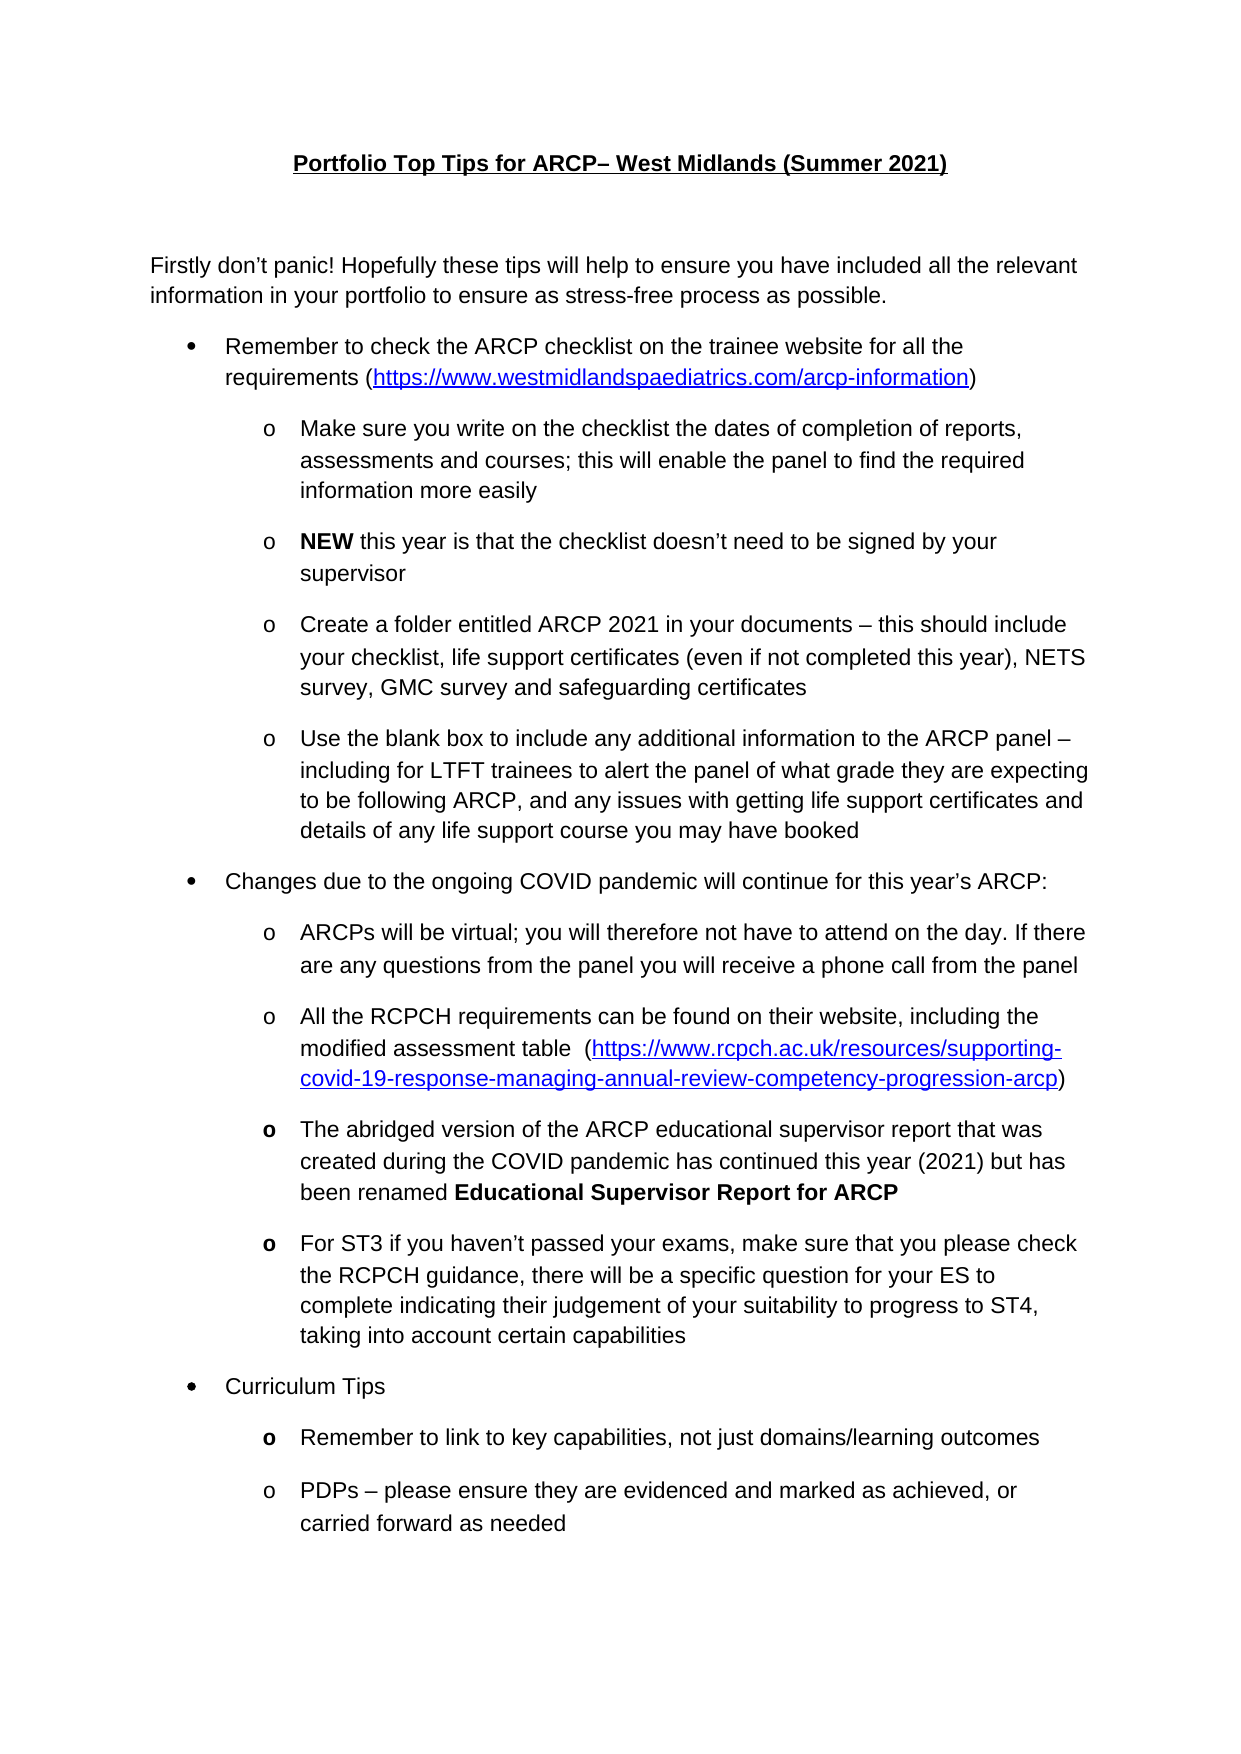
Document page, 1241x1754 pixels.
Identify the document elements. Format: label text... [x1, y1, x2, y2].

list All the RCPCH requirements can be found on their website, including the modified assessment table (https://www.rcpch.ac.uk/resources/supporting-covid-19-response-managing-annual-review-competency-progression-arcp) [262, 1003, 1090, 1091]
text Portfolio Top Tips for ARCP– West Midlands (Summer 2021) [150, 150, 1090, 176]
list Make sure you write on the checklist the dates of completion of reports, assessments and courses; this will enable the panel to find the required information more easily [262, 414, 1090, 503]
list Curriculum Tips [187, 1373, 1090, 1399]
list Remember to link to key capabilities, not just domains/learning outcomes [262, 1424, 1090, 1452]
list PDPs – please ensure they are evidenced and marked as achieved, or carried forward as needed [262, 1477, 1090, 1536]
list For ST3 if you haven’t passed your exams, make sure that you please check the RCPCH guidance, there will be a specific question for your ES to complete indicating their judgement of your suitability to progress to ST4, taking into account certain capabilities [262, 1229, 1090, 1348]
list The abridged version of the ARCP educational supervisor report that was created during the COVID pandemic has continued this year (2021) but has been renamed Educational Supervisor Report for ARCP [262, 1116, 1090, 1205]
list Create a folder entitled ARCP 2021 in your documents – this should include your checklist, life support certificates (even if not completed this year), NETS survey, GMC survey and safeguarding certificates [262, 611, 1090, 700]
list Use the blank box to include any additional information to the ARCP panel – including for LTFT trainees to alert the panel of what grade they are expecting to be following ARCP, and any issues with getting life support certificates and details of any life support course you may have booked [262, 725, 1090, 844]
list ARCPs will be virtual; you will therefore not have to attend on the day. If there are any questions from the panel you will receive a phone call from the panel [262, 919, 1090, 978]
list Changes due to the ongoing COVID pandemic will continue for this year’s ARCP: [187, 868, 1090, 895]
list Remember to check the ARCP checklist on the trainee website for all the requirements (https://www.westmidlandspaediatrics.com/arcp-information) [187, 333, 1090, 390]
list NEW this year is that the checklist doesn’t need to be signed by your supervisor [262, 528, 1090, 587]
text Firstly don’t panic! Hopefully these tips will help to ensure you have included all the relevant information in your portfolio to ensure as stress-free process as possible. [150, 252, 1090, 309]
